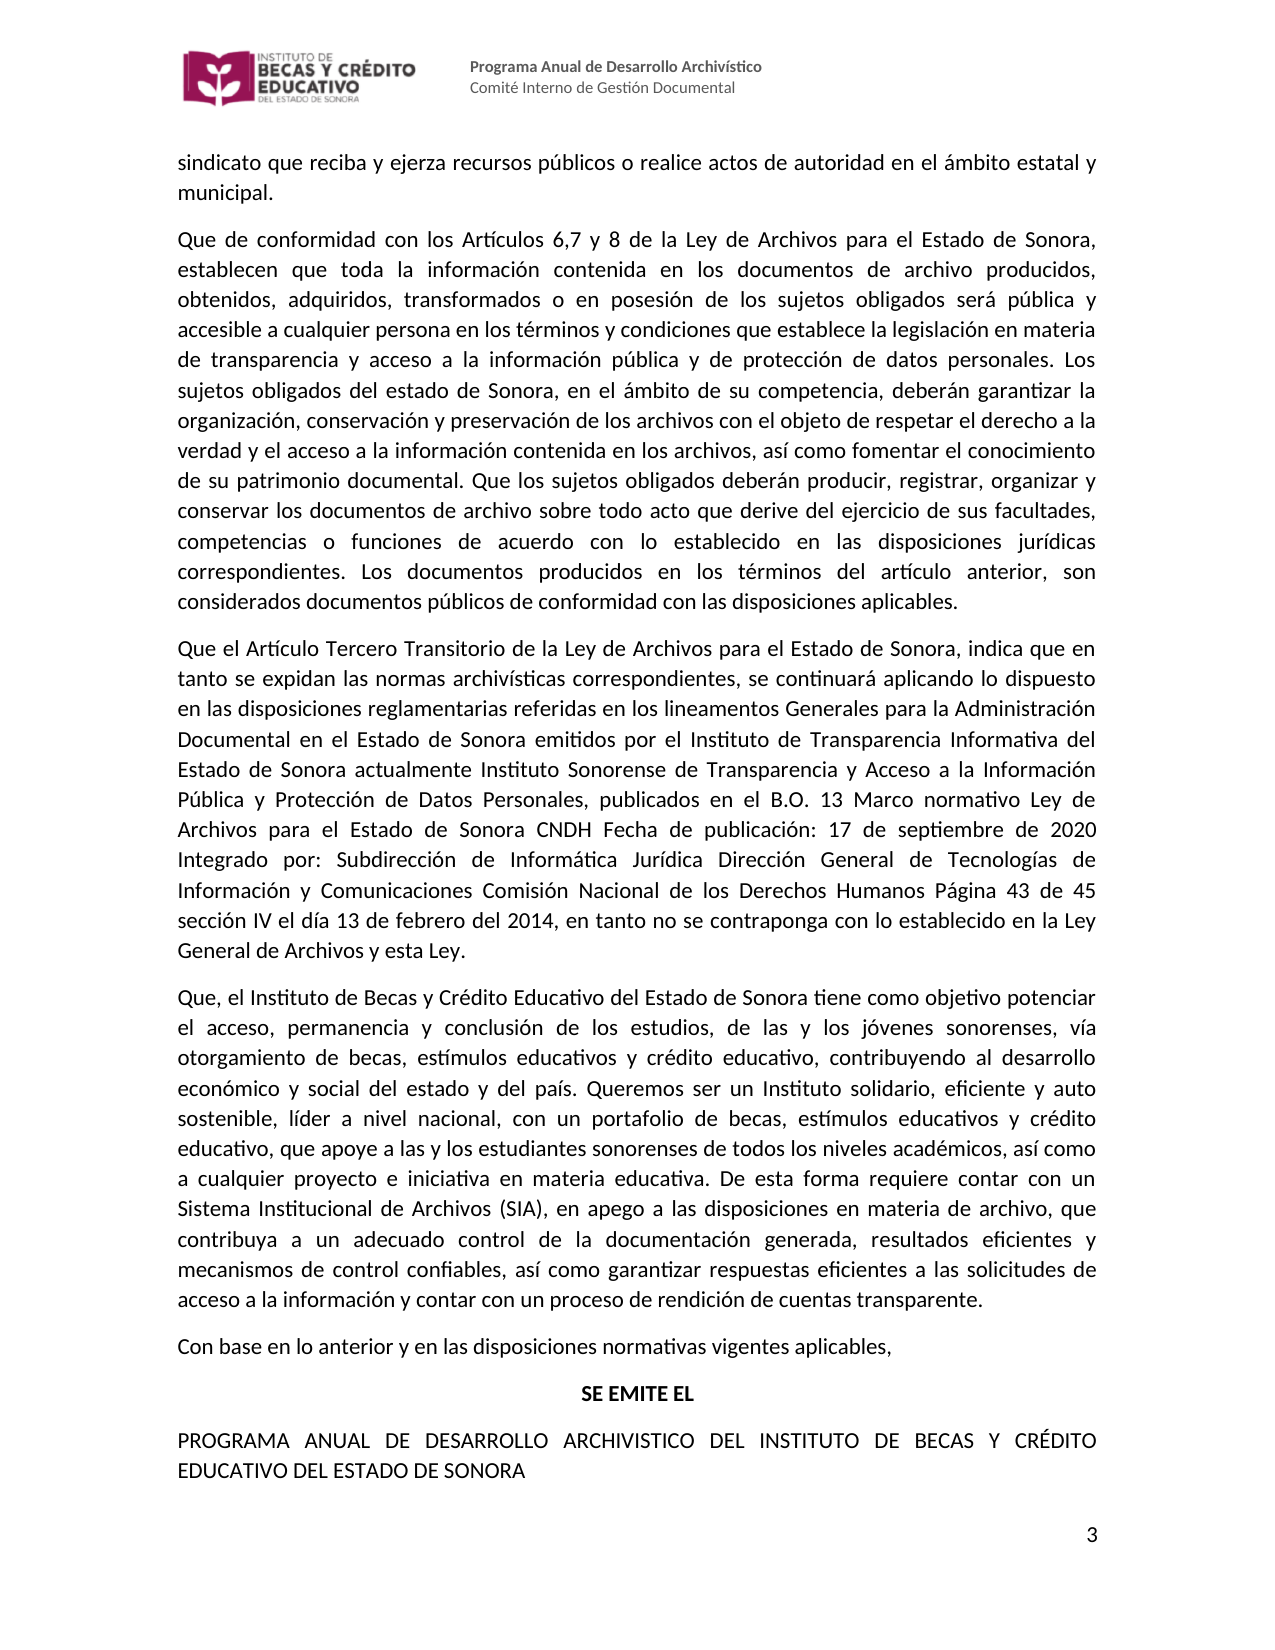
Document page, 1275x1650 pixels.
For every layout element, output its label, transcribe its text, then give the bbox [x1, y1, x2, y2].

text Que el Artículo Tercero Transitorio de la Ley de Archivos para el Estado de Sonora, indica que en tanto se expidan las normas archivísticas correspondientes, se continuará aplicando lo dispuesto en las disposiciones reglamentarias referidas en los lineamentos Generales para la Administración Documental en el Estado de Sonora emitidos por el Instituto de Transparencia Informativa del Estado de Sonora actualmente Instituto Sonorense de Transparencia y Acceso a la Información Pública y Protección de Datos Personales, publicados en el B.O. 13 Marco normativo Ley de Archivos para el Estado de Sonora CNDH Fecha de publicación: 17 de septiembre de 2020 Integrado por: Subdirección de Informática Jurídica Dirección General de Tecnologías de Información y Comunicaciones Comisión Nacional de los Derechos Humanos Página 43 de 45 sección IV el día 13 de febrero del 2014, en tanto no se contraponga con lo establecido en la Ley General de Archivos y esta Ley. [177, 634, 1098, 964]
picture [176, 46, 421, 115]
text SE EMITE EL [177, 1379, 1098, 1407]
text Que de conformidad con los Artículos 6,7 y 8 de la Ley de Archivos para el Estado de Sonora, establecen que toda la información contenida en los documentos de archivo producidos, obtenidos, adquiridos, transformados o en posesión de los sujetos obligados será pública y accesible a cualquier persona en los términos y condiciones que establece la legislación en materia de transparencia y acceso a la información pública y de protección de datos personales. Los sujetos obligados del estado de Sonora, en el ámbito de su competencia, deberán garantizar la organización, conservación y preservación de los archivos con el objeto de respetar el derecho a la verdad y el acceso a la información contenida en los archivos, así como fomentar el conocimiento de su patrimonio documental. Que los sujetos obligados deberán producir, registrar, organizar y conservar los documentos de archivo sobre todo acto que derive del ejercicio de sus facultades, competencias o funciones de acuerdo con lo establecido en las disposiciones jurídicas correspondientes. Los documentos producidos en los términos del artículo anterior, son considerados documentos públicos de conformidad con las disposiciones aplicables. [177, 225, 1098, 615]
text Que, el Instituto de Becas y Crédito Educativo del Estado de Sonora tiene como objetivo potenciar el acceso, permanencia y conclusión de los estudios, de las y los jóvenes sonorenses, vía otorgamiento de becas, estímulos educativos y crédito educativo, contribuyendo al desarrollo económico y social del estado y del país. Queremos ser un Instituto solidario, eficiente y auto sostenible, líder a nivel nacional, con un portafolio de becas, estímulos educativos y crédito educativo, que apoye a las y los estudiantes sonorenses de todos los niveles académicos, así como a cualquier proyecto e iniciativa en materia educativa. De esta forma requiere contar con un Sistema Institucional de Archivos (SIA), en apego a las disposiciones en materia de archivo, que contribuya a un adecuado control de la documentación generada, resultados eficientes y mecanismos de control confiables, así como garantizar respuestas eficientes a las solicitudes de acceso a la información y contar con un proceso de rendición de cuentas transparente. [177, 983, 1098, 1313]
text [177, 148, 1098, 206]
text PROGRAMA ANUAL DE DESARROLLO ARCHIVISTICO DEL INSTITUTO DE BECAS Y CRÉDITO EDUCATIVO DEL ESTADO DE SONORA [177, 1426, 1098, 1484]
text Con base en lo anterior y en las disposiciones normativas vigentes aplicables, [177, 1332, 1098, 1360]
